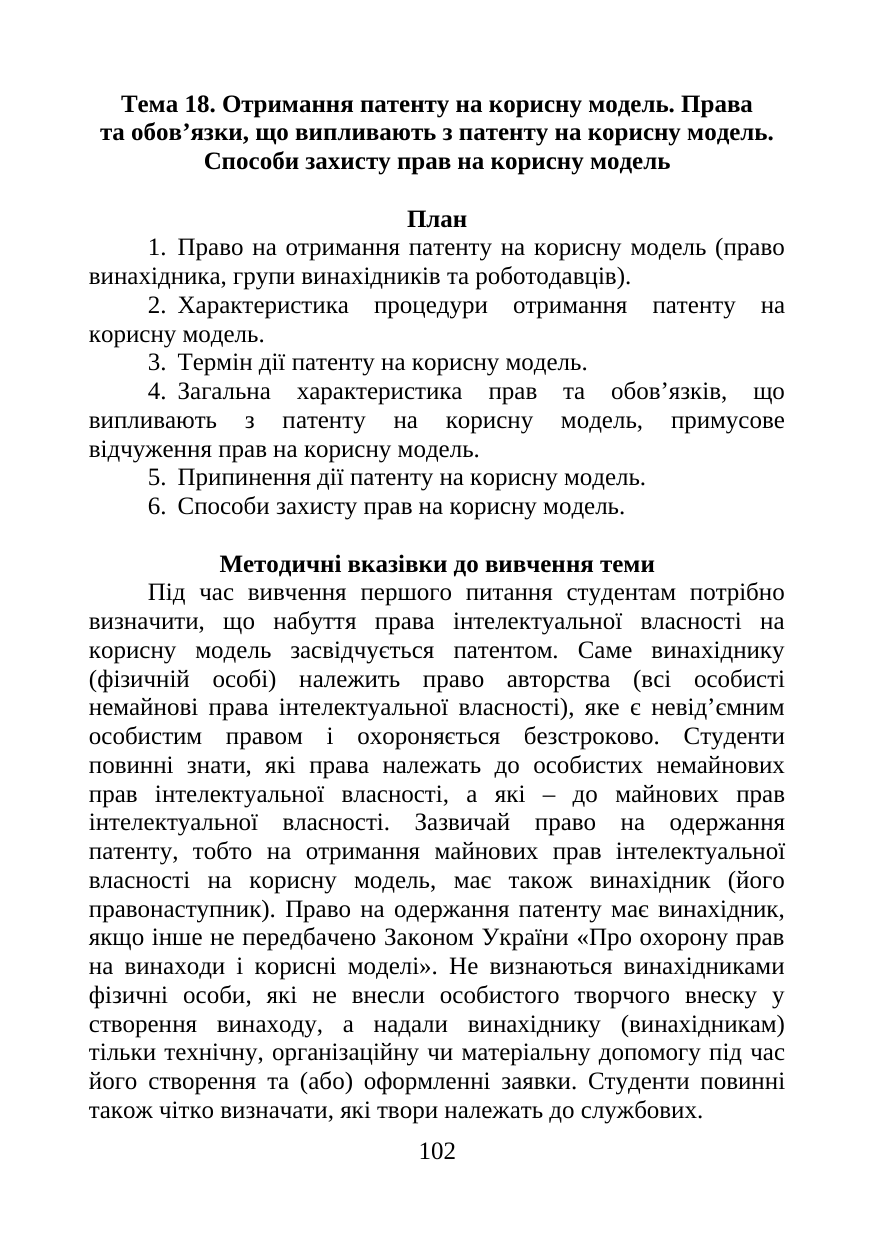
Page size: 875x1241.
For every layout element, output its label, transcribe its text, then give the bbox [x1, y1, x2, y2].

list Характеристика процедури отримання патенту на корисну модель. [89, 290, 785, 347]
list Термін дії патенту на корисну модель. [89, 347, 785, 376]
text Методичні вказівки до вивчення теми [89, 549, 785, 577]
list Загальна характеристика прав та обов’язків, що випливають з патенту на корисну модель, примусове відчуження прав на корисну модель. [89, 376, 785, 462]
list Способи захисту прав на корисну модель. [89, 491, 785, 520]
text План [89, 204, 785, 232]
text та обов’язки, що випливають з патенту на корисну модель. Способи захисту прав на корисну модель [89, 117, 785, 175]
list Право на отримання патенту на корисну модель (право винахідника, групи винахідників та роботодавців). [89, 232, 785, 290]
text Під час вивчення першого питання студентам потрібно визначити, що набуття права інтелектуальної власності на корисну модель засвідчується патентом. Саме винахіднику (фізичній особі) належить право авторства (всі особисті немайнові права інтелектуальної власності), яке є невід’ємним особистим правом і охороняється безстроково. Студенти повинні знати, які права належать до особистих немайнових прав інтелектуальної власності, а які – до майнових прав інтелектуальної власності. Зазвичай право на одержання патенту, тобто на отримання майнових прав інтелектуальної власності на корисну модель, має також винахідник (його правонаступник). Право на одержання патенту має винахідник, якщо інше не передбачено Законом України «Про охорону прав на винаходи і корисні моделі». Не визнаються винахідниками фізичні особи, які не внесли особистого творчого внеску у створення винаходу, а надали винахіднику (винахідникам) тільки технічну, організаційну чи матеріальну допомогу під час його створення та (або) оформленні заявки. Студенти повинні також чітко визначати, які твори належать до службових. [89, 577, 785, 1124]
list Припинення дії патенту на корисну модель. [89, 462, 785, 491]
text Тема 18. Отримання патенту на корисну модель. Права [89, 89, 785, 117]
